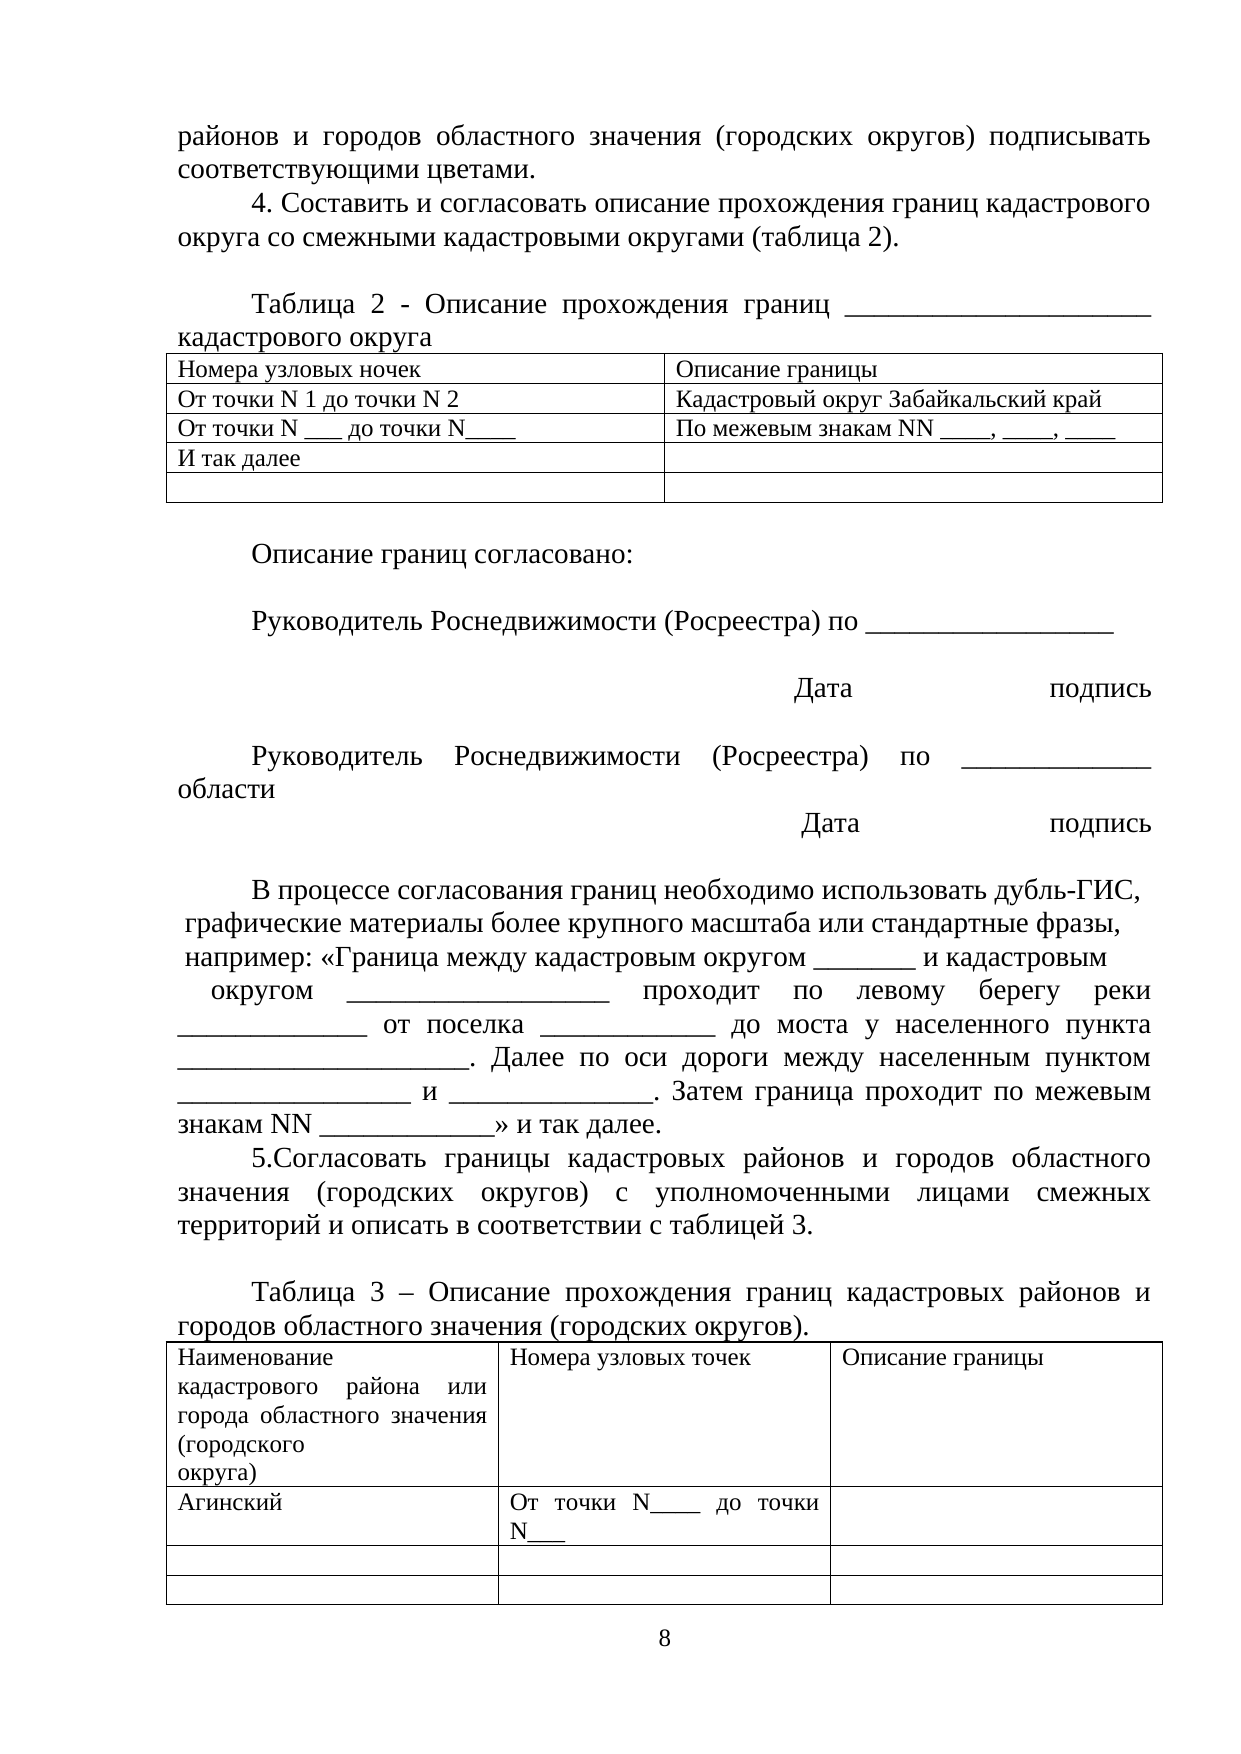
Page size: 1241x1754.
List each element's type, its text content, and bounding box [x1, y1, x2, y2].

table_header Описание границы [665, 354, 1162, 383]
text Описание границ согласовано: [177, 536, 1152, 570]
table_cell Кадастровый округ Забайкальский край [665, 384, 1162, 412]
table_cell [499, 1576, 830, 1604]
text Таблица 2 - Описание прохождения границ _____________________ кадастрового округа [177, 286, 1152, 353]
table_cell [167, 473, 664, 502]
text например: «Граница между кадастровым округом _______ и кадастровым [177, 939, 1152, 972]
table_cell [831, 1487, 1162, 1545]
text Дата подпись [177, 805, 1152, 838]
text 5.Согласовать границы кадастровых районов и городов областного значения (городских округов) с уполномоченными лицами смежных территорий и описать в соответствии с таблицей 3. [177, 1140, 1152, 1241]
text графические материалы более крупного масштаба или стандартные фразы, [177, 905, 1152, 939]
text Руководитель Роснедвижимости (Росреестра) по _____________ области [177, 738, 1152, 805]
table_cell [831, 1546, 1162, 1574]
text Таблица 3 – Описание прохождения границ кадастровых районов и городов областного значения (городских округов). [177, 1274, 1152, 1341]
table_cell От точки N ___ до точки N____ [167, 414, 664, 442]
table_cell И так далее [167, 443, 664, 472]
table_header Наименование кадастрового района или города областного значения (городского округа) [167, 1343, 498, 1486]
table_header Номера узловых ночек [167, 354, 664, 383]
table_cell От точки N 1 до точки N 2 [167, 384, 664, 412]
text округом __________________ проходит по левому берегу реки _____________ от поселка ____________ до моста у населенного пункта ____________________. Далее по оси дороги между населенным пунктом ________________ и ______________. Затем граница проходит по межевым знакам NN ____________» и так далее. [177, 972, 1152, 1140]
table_cell [665, 473, 1162, 502]
text Руководитель Роснедвижимости (Росреестра) по _________________ [177, 603, 1152, 637]
table_cell [499, 1546, 830, 1574]
table_cell [167, 1546, 498, 1574]
table_cell [831, 1576, 1162, 1604]
text 4. Составить и согласовать описание прохождения границ кадастрового округа со смежными кадастровыми округами (таблица 2). [177, 185, 1152, 252]
table_cell [167, 1576, 498, 1604]
table_cell От точки N____ до точки N___ [499, 1487, 830, 1545]
table_header Описание границы [831, 1343, 1162, 1486]
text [177, 118, 1152, 185]
table_cell Агинский [167, 1487, 498, 1545]
table_cell По межевым знакам NN ____, ____, ____ [665, 414, 1162, 442]
text В процессе согласования границ необходимо использовать дубль-ГИС, [177, 872, 1152, 905]
table_cell [665, 443, 1162, 472]
table_header Номера узловых точек [499, 1343, 830, 1486]
text Дата подпись [177, 671, 1152, 704]
